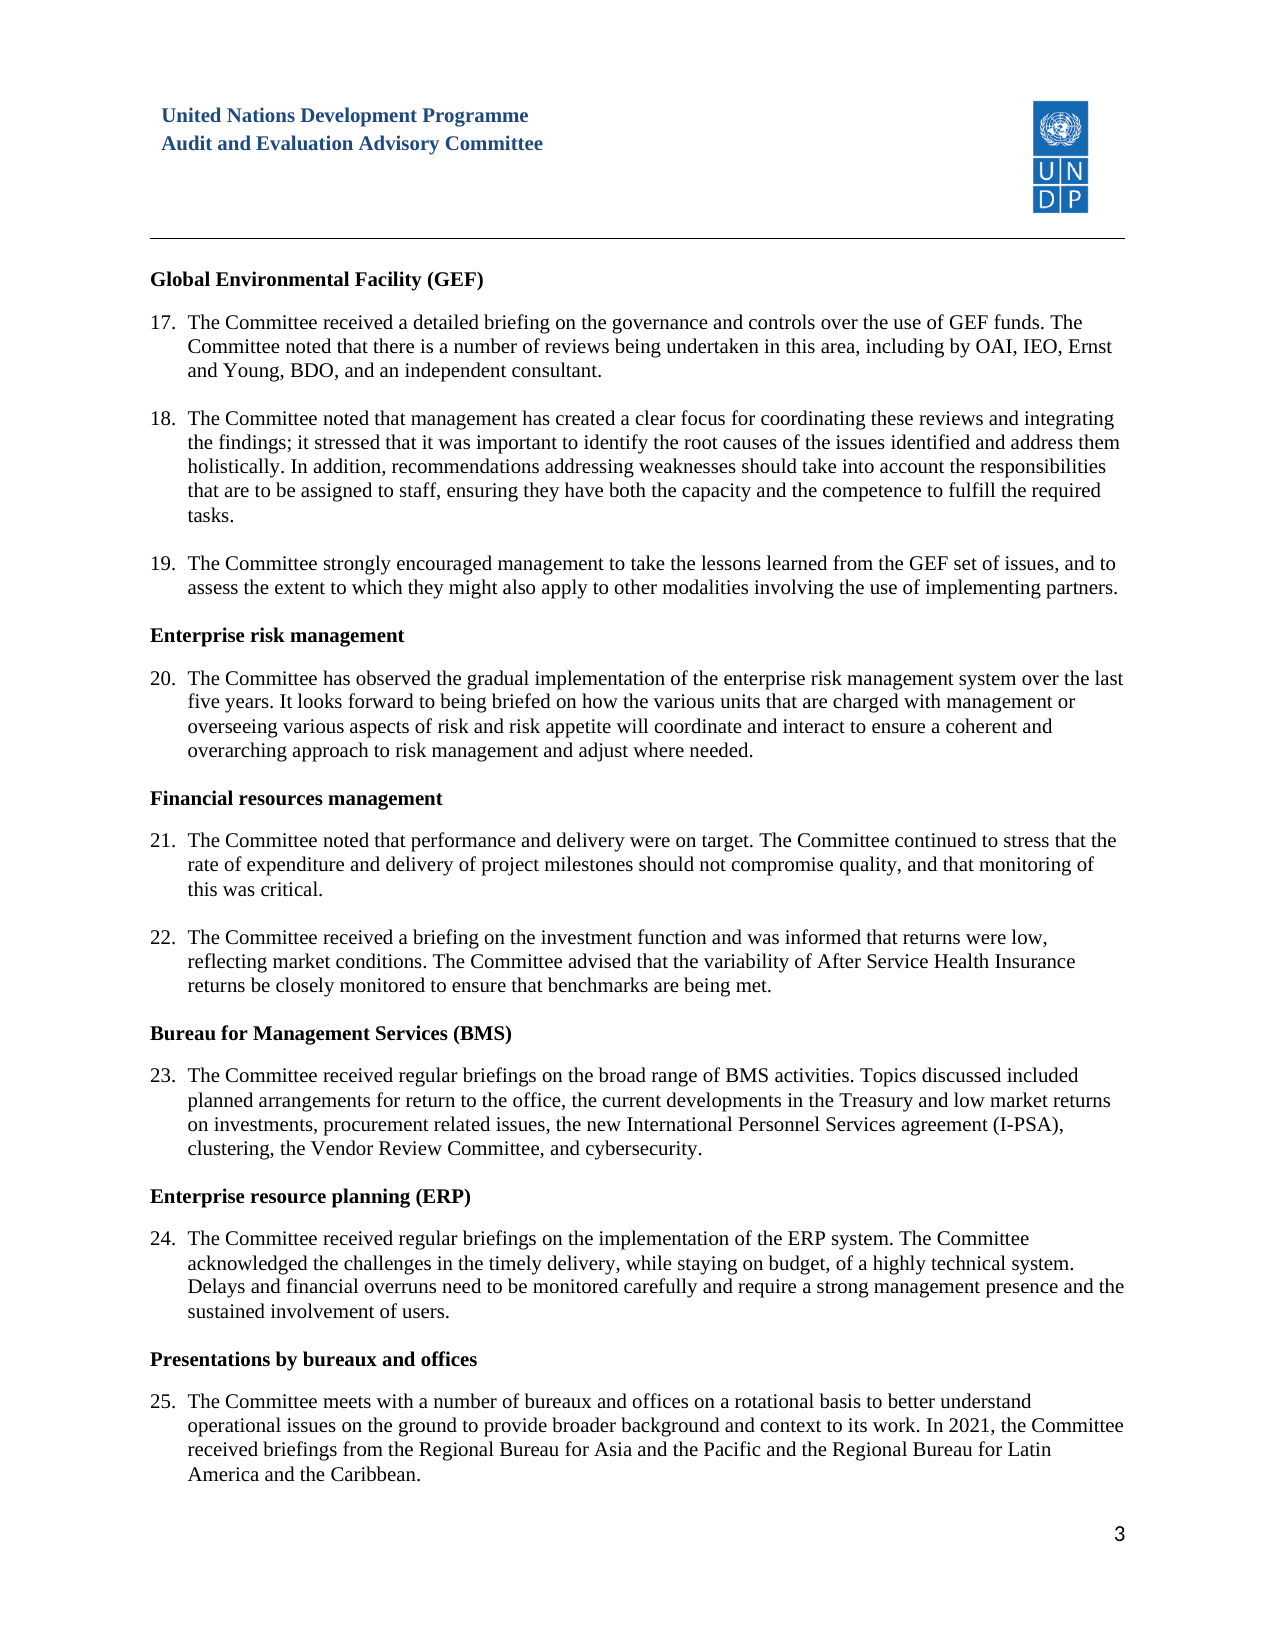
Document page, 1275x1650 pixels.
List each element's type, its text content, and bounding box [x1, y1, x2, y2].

picture [1006, 75, 1114, 239]
list The Committee noted that management has created a clear focus for coordinating these reviews and integrating the findings; it stressed that it was important to identify the root causes of the issues identified and address them holistically. In addition, recommendations addressing weaknesses should take into account the responsibilities that are to be assigned to staff, ensuring they have both the capacity and the competence to fulfill the required tasks. [150, 406, 1125, 527]
text Bureau for Management Services (BMS) [150, 1021, 1125, 1045]
text Enterprise risk management [150, 623, 1125, 647]
list The Committee received a briefing on the investment function and was informed that returns were low, reflecting market conditions. The Committee advised that the variability of After Service Health Insurance returns be closely monitored to ensure that benchmarks are being met. [150, 924, 1125, 997]
list The Committee strongly encouraged management to take the lessons learned from the GEF set of issues, and to assess the extent to which they might also apply to other modalities involving the use of implementing partners. [150, 551, 1125, 599]
list The Committee has observed the gradual implementation of the enterprise risk management system over the last five years. It looks forward to being briefed on how the various units that are charged with management or overseeing various aspects of risk and risk appetite will coordinate and interact to ensure a coherent and overarching approach to risk management and adjust where needed. [150, 665, 1125, 762]
text Presentations by bureaux and offices [150, 1347, 1125, 1371]
list The Committee meets with a number of bureaux and offices on a rotational basis to better understand operational issues on the ground to provide broader background and context to its work. In 2021, the Committee received briefings from the Regional Bureau for Asia and the Pacific and the Regional Bureau for Latin America and the Caribbean. [150, 1389, 1125, 1486]
list The Committee received a detailed briefing on the governance and controls over the use of GEF funds. The Committee noted that there is a number of reviews being undertaken in this area, including by OAI, IEO, Ernst and Young, BDO, and an independent consultant. [150, 310, 1125, 382]
text Enterprise resource planning (ERP) [150, 1184, 1125, 1208]
list The Committee received regular briefings on the implementation of the ERP system. The Committee acknowledged the challenges in the timely delivery, while staying on budget, of a highly technical system. Delays and financial overruns need to be monitored carefully and require a strong management presence and the sustained involvement of users. [150, 1226, 1125, 1323]
text Global Environmental Facility (GEF) [150, 267, 1125, 291]
list The Committee received regular briefings on the broad range of BMS activities. Topics discussed included planned arrangements for return to the office, the current developments in the Treasury and low market returns on investments, procurement related issues, the new International Personnel Services agreement (I-PSA), clustering, the Vendor Review Committee, and cybersecurity. [150, 1063, 1125, 1160]
list The Committee noted that performance and delivery were on target. The Committee continued to stress that the rate of expenditure and delivery of project milestones should not compromise quality, and that monitoring of this was critical. [150, 828, 1125, 901]
text Financial resources management [150, 786, 1125, 810]
